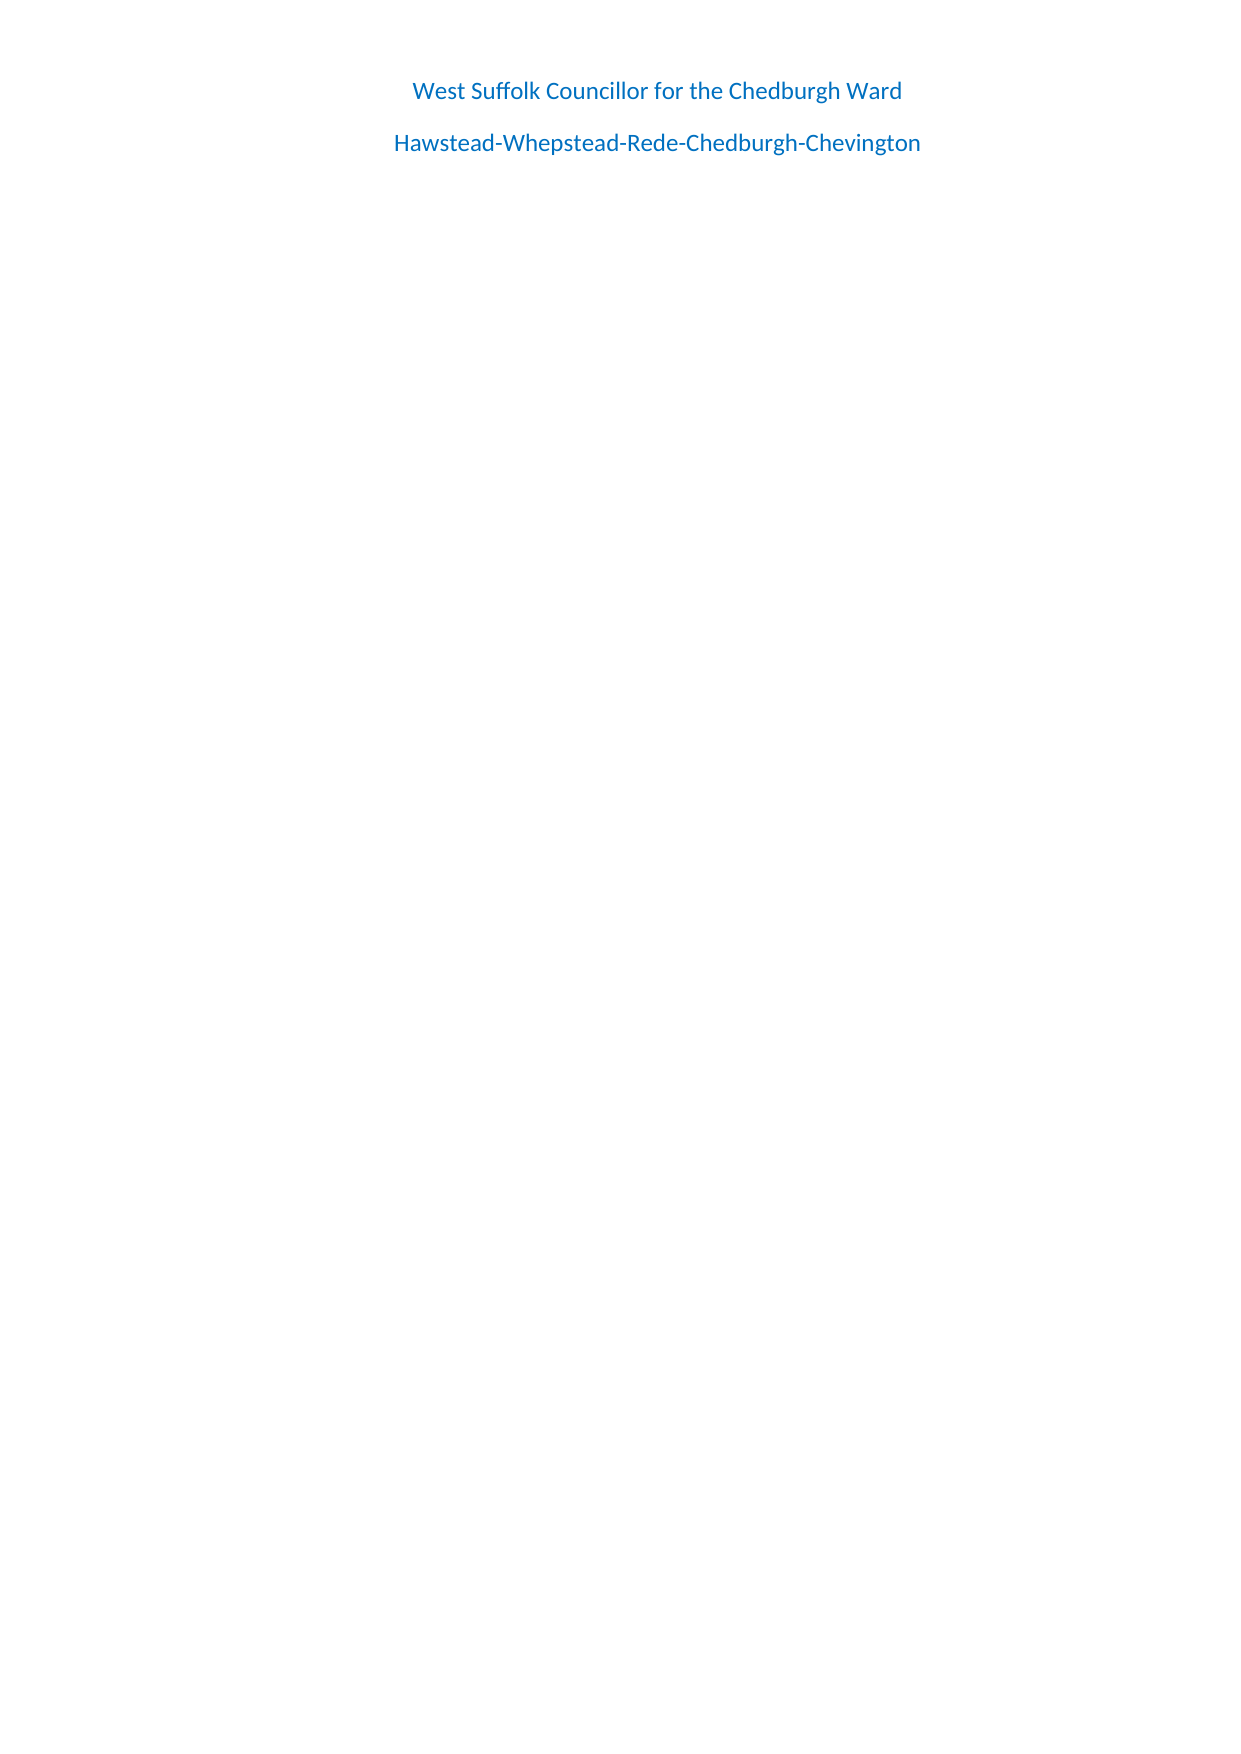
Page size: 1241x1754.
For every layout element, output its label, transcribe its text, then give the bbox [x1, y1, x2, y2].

text Hawstead-Whepstead-Rede-Chedburgh-Chevington [75, 127, 1165, 157]
text West Suffolk Councillor for the Chedburgh Ward [75, 75, 1165, 106]
